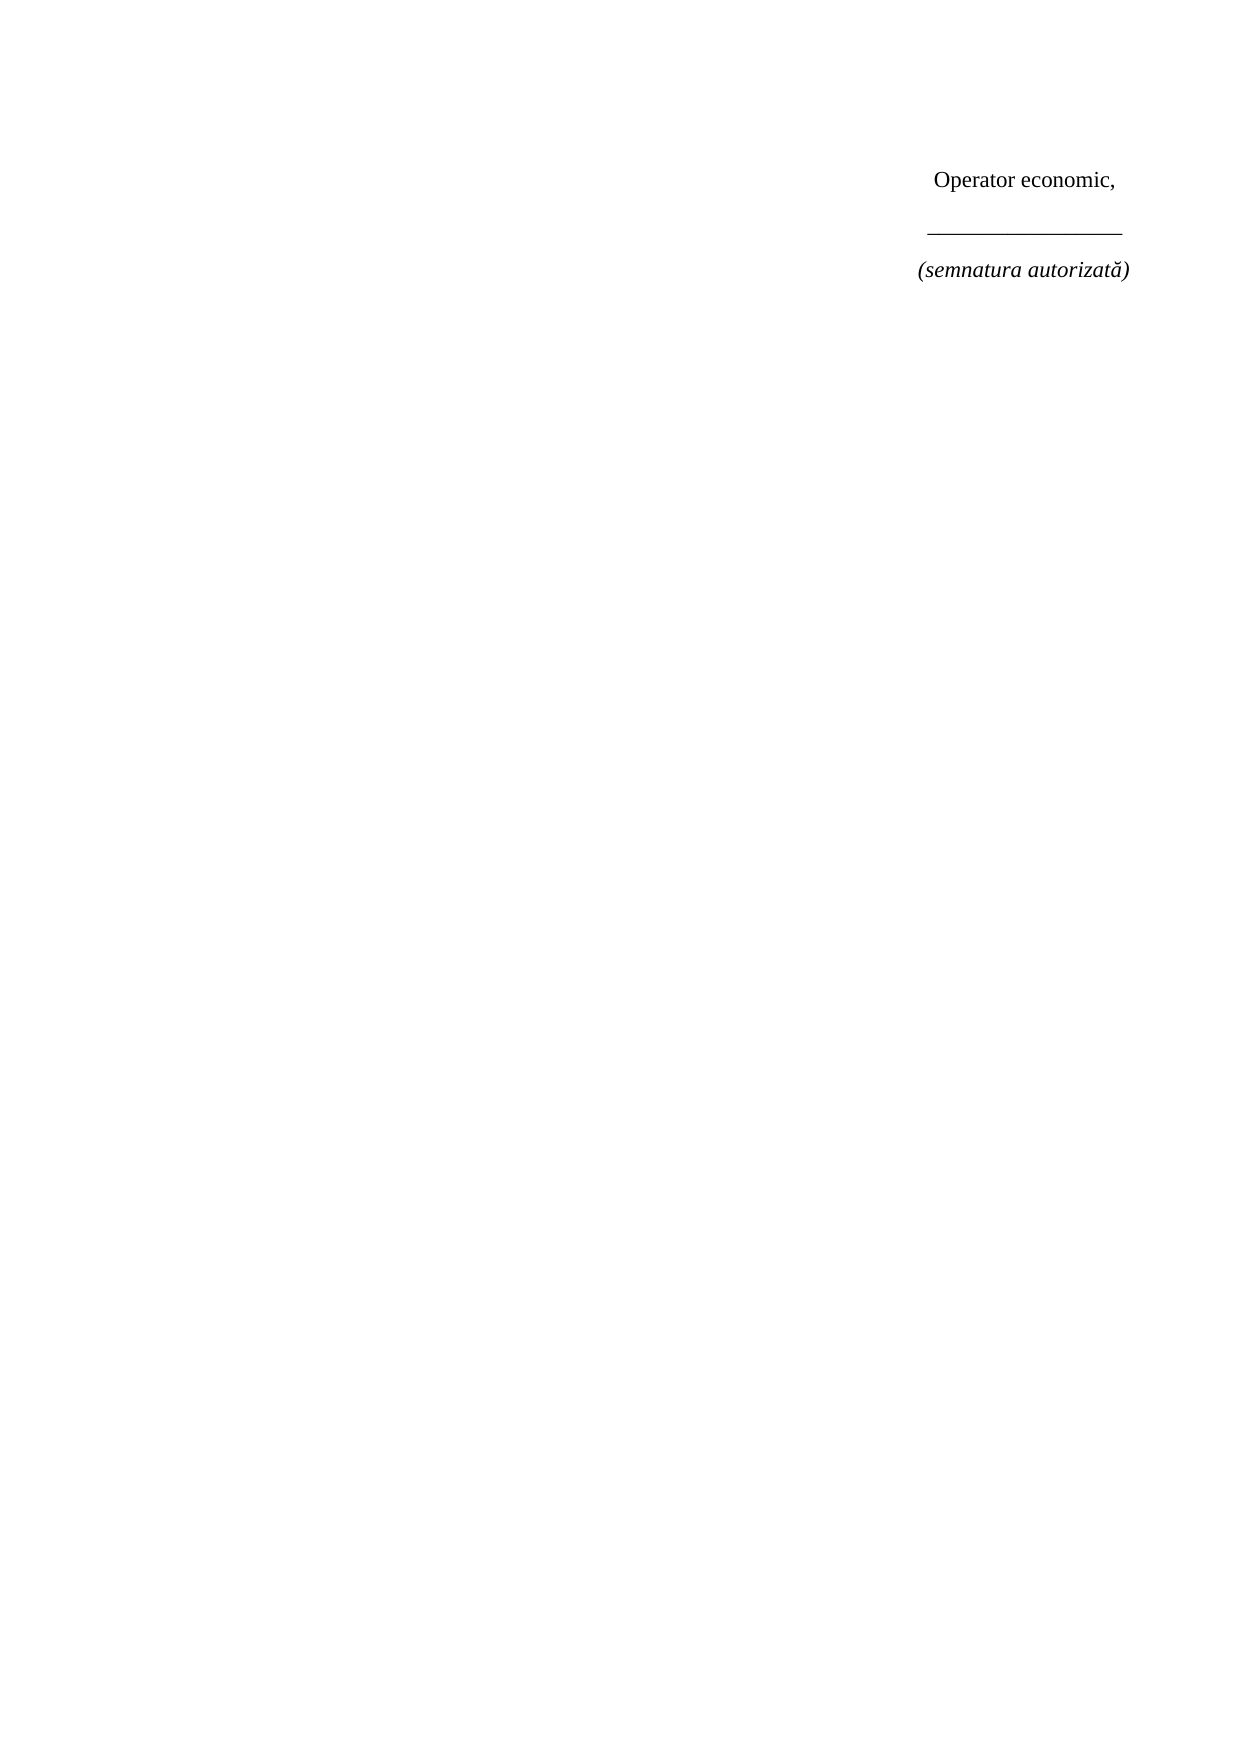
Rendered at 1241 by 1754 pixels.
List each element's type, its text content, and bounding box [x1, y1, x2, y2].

text (semnatura autorizată) [823, 256, 1152, 282]
text Operator economic, [823, 166, 1152, 192]
text _________________ [823, 211, 1152, 237]
